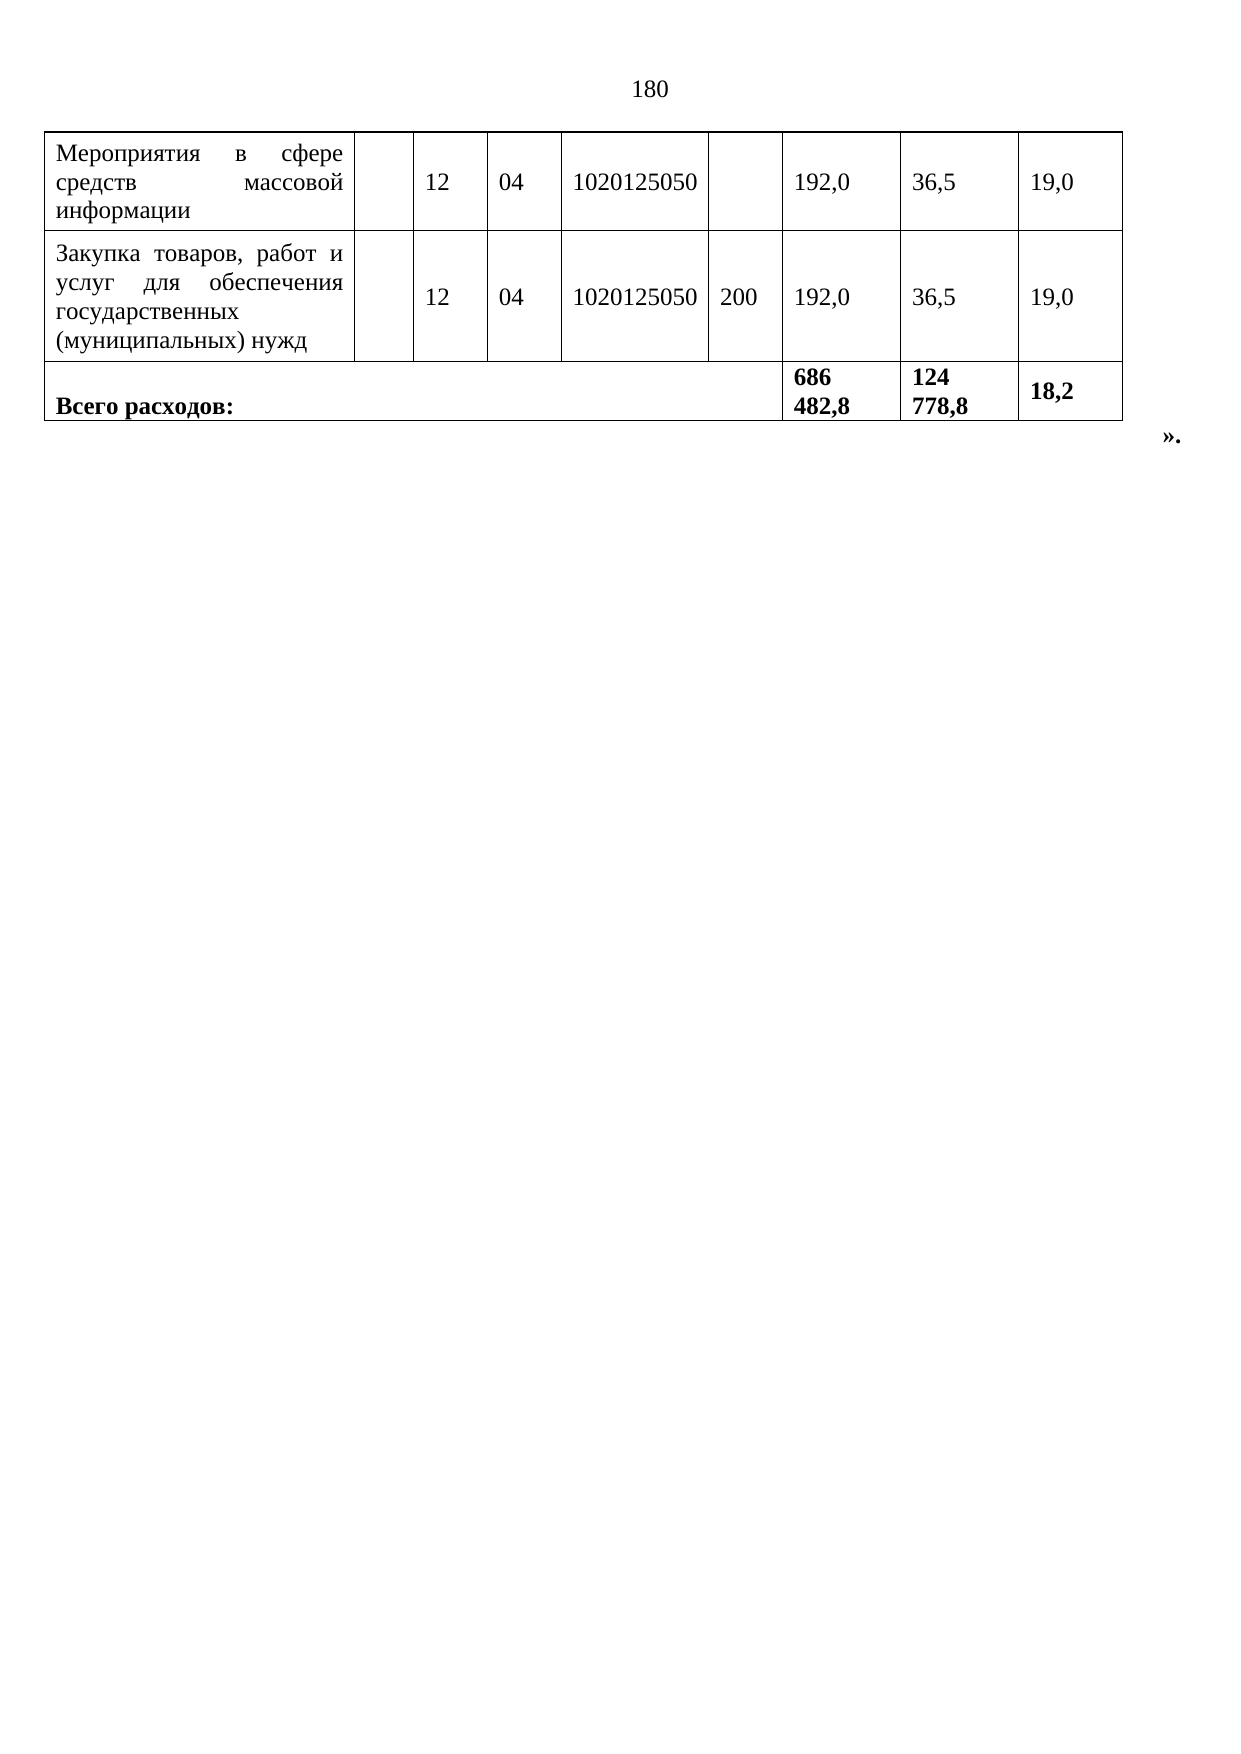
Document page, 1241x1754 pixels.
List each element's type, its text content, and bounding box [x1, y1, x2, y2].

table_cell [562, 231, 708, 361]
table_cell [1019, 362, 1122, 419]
text ». [118, 421, 1181, 449]
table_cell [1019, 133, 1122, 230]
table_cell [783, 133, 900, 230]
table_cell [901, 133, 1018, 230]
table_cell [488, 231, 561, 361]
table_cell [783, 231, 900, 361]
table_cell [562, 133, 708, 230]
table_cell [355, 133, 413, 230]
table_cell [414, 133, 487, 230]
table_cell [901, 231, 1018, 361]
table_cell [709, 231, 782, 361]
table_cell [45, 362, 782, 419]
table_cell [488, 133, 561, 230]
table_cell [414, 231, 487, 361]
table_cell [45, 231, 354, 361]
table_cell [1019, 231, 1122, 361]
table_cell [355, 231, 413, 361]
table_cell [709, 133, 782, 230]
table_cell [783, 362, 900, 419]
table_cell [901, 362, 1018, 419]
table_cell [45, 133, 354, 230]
